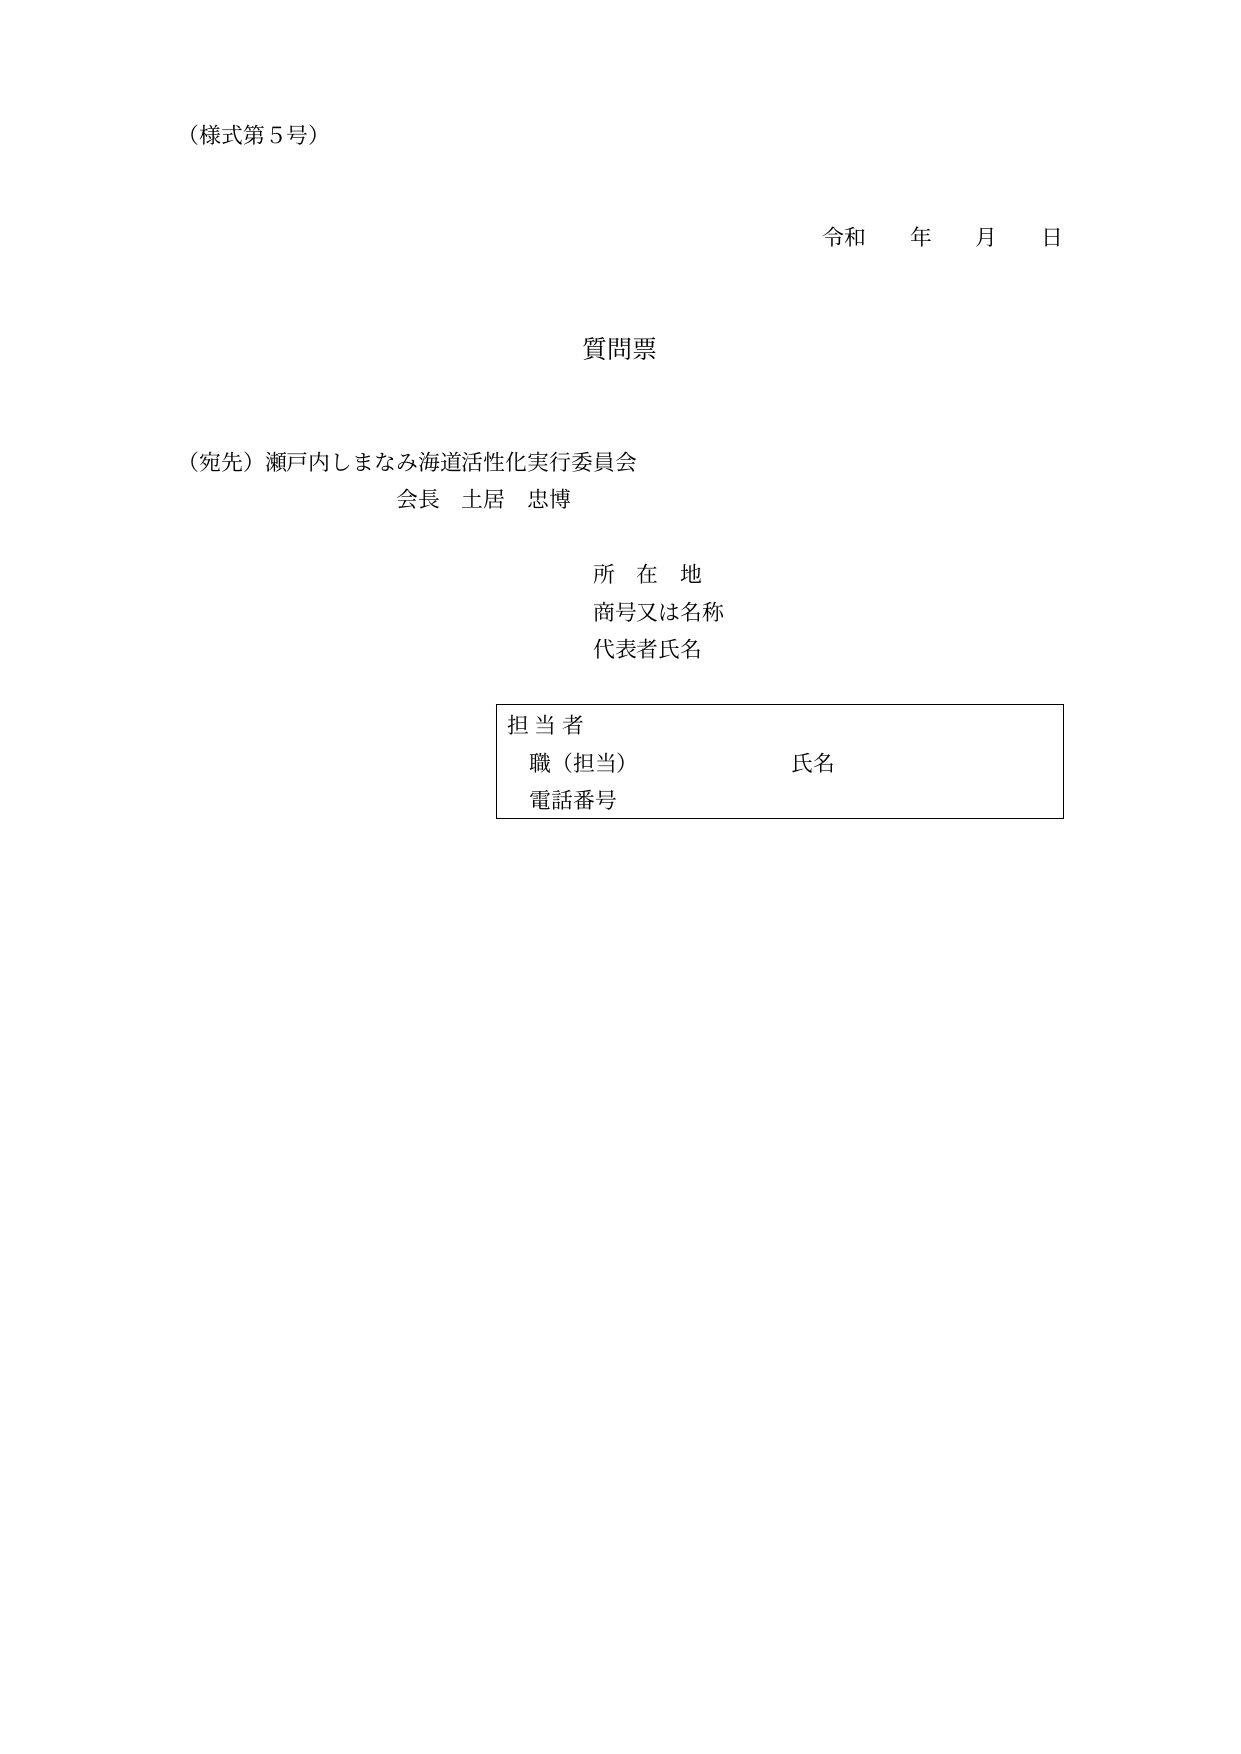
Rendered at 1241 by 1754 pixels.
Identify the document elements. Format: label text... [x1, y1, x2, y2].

text 代表者氏名 [177, 629, 1048, 667]
text 所 在 地 [177, 554, 976, 592]
table_header 担 当 者 職（担当） 氏名 電話番号 [497, 705, 1063, 818]
text 令和 年 月 日 [177, 217, 1063, 254]
text （宛先）瀬戸内しまなみ海道活性化実行委員会 [177, 442, 970, 479]
text 商号又は名称 [177, 592, 976, 629]
text 会長 土居 忠博 [177, 479, 976, 517]
text 質問票 [177, 329, 1063, 367]
